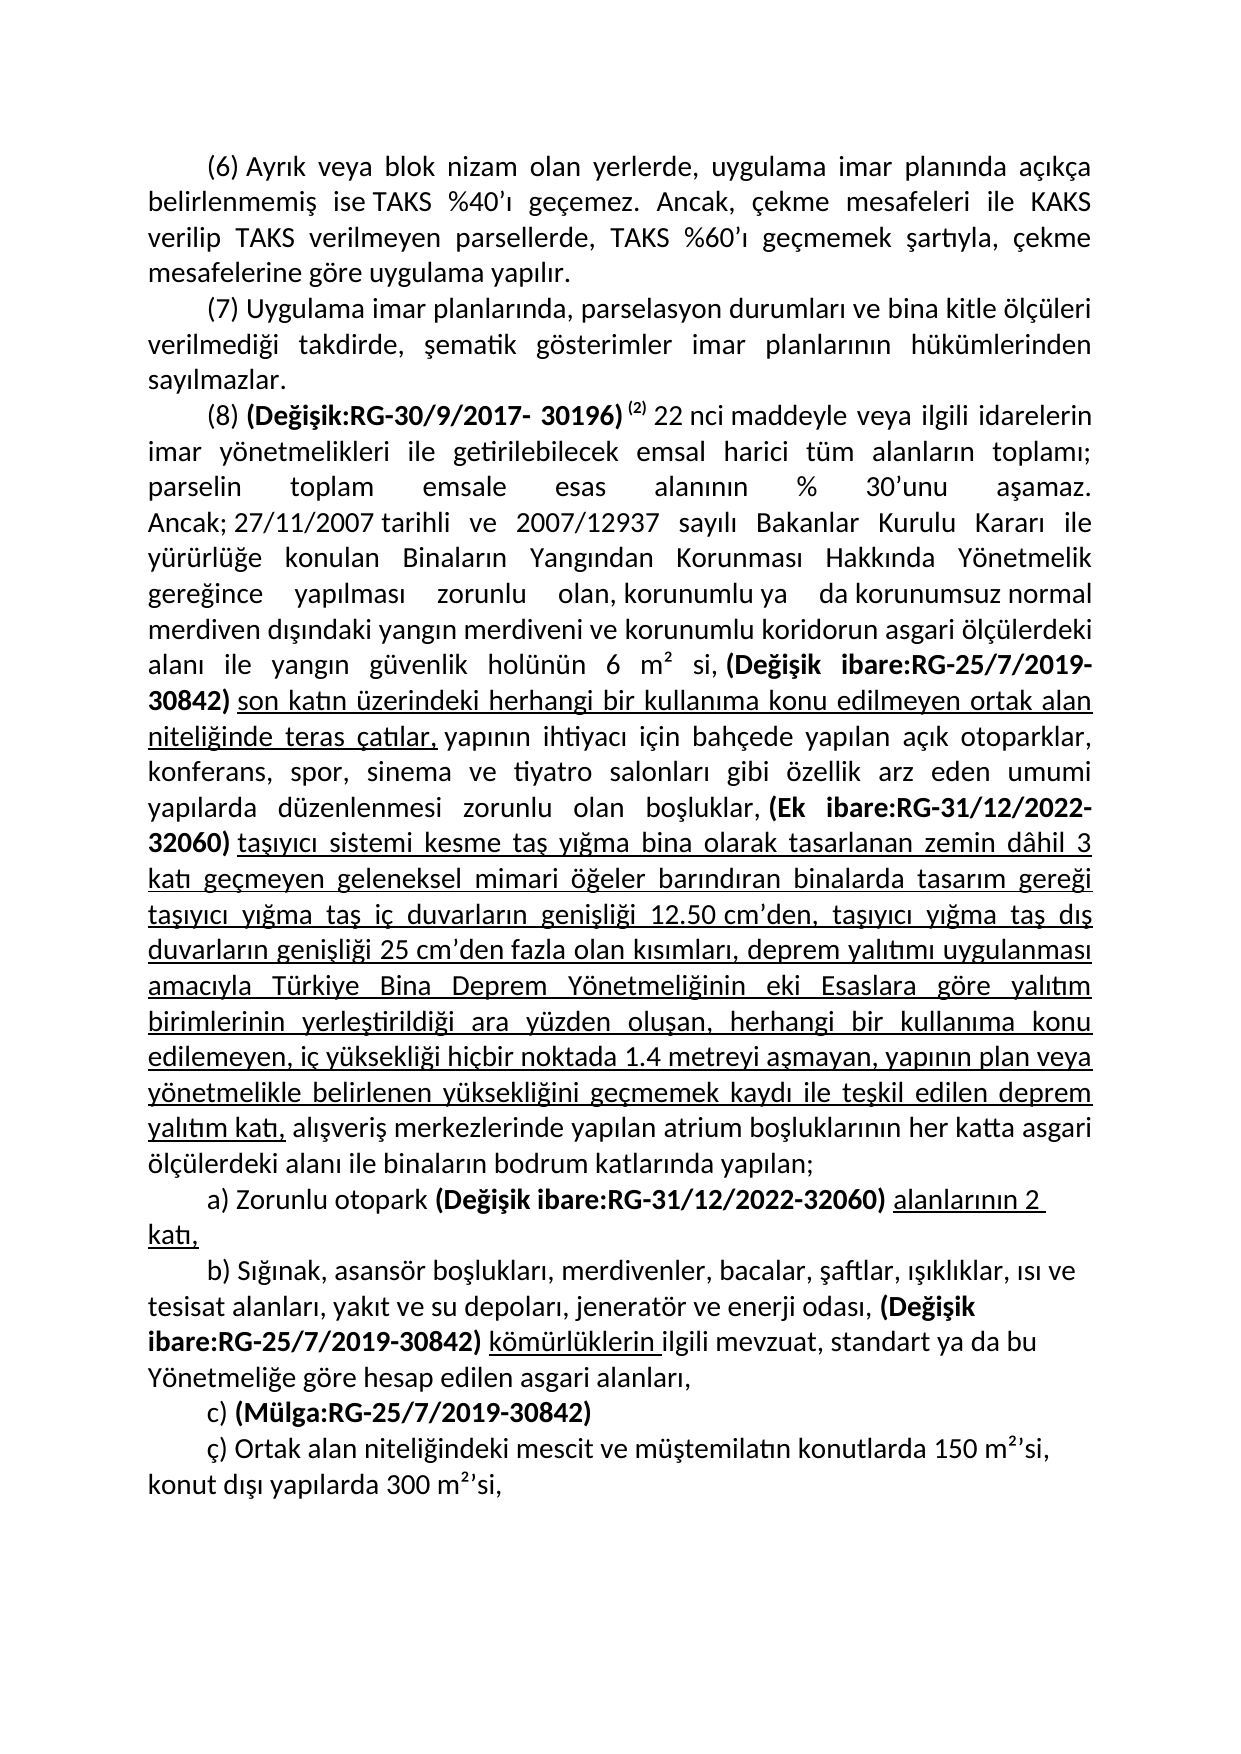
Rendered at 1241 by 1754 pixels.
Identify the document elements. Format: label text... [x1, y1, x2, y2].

text (8) (Değişik:RG-30/9/2017- 30196) (2) 22 nci maddeyle veya ilgili idarelerin imar yönetmelikleri ile getirilebilecek emsal harici tüm alanların toplamı; parselin toplam emsale esas alanının % 30’unu aşamaz. Ancak; 27/11/2007 tarihli ve 2007/12937 sayılı Bakanlar Kurulu Kararı ile yürürlüğe konulan Binaların Yangından Korunması Hakkında Yönetmelik gereğince yapılması zorunlu olan, korunumlu ya da korunumsuz normal merdiven dışındaki yangın merdiveni ve korunumlu koridorun asgari ölçülerdeki alanı ile yangın güvenlik holünün 6 m² si, (Değişik ibare:RG-25/7/2019-30842) son katın üzerindeki herhangi bir kullanıma konu edilmeyen ortak alan niteliğinde teras çatılar, yapının ihtiyacı için bahçede yapılan açık otoparklar, konferans, spor, sinema ve tiyatro salonları gibi özellik arz eden umumi yapılarda düzenlenmesi zorunlu olan boşluklar, (Ek ibare:RG-31/12/2022-32060) taşıyıcı sistemi kesme taş yığma bina olarak tasarlanan zemin dâhil 3 katı geçmeyen geleneksel mimari öğeler barındıran binalarda tasarım gereği taşıyıcı yığma taş iç duvarların genişliği 12.50 cm’den, taşıyıcı yığma taş dış duvarların genişliği 25 cm’den fazla olan kısımları, deprem yalıtımı uygulanması amacıyla Türkiye Bina Deprem Yönetmeliğinin eki Esaslara göre yalıtım birimlerinin yerleştirildiği ara yüzden oluşan, herhangi bir kullanıma konu edilemeyen, iç yüksekliği hiçbir noktada 1.4 metreyi aşmayan, yapının plan veya yönetmelikle belirlenen yüksekliğini geçmemek kaydı ile teşkil edilen deprem yalıtım katı, alışveriş merkezlerinde yapılan atrium boşluklarının her katta asgari ölçülerdeki alanı ile binaların bodrum katlarında yapılan; [148, 928, 1093, 1033]
text (6) Ayrık veya blok nizam olan yerlerde, uygulama imar planında açıkça belirlenmemiş ise TAKS %40’ı geçemez. Ancak, çekme mesafeleri ile KAKS verilip TAKS verilmeyen parsellerde, TAKS %60’ı geçmemek şartıyla, çekme mesafelerine göre uygulama yapılır. [148, 148, 1093, 290]
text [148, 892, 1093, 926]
text (7) Uygulama imar planlarında, parselasyon durumları ve bina kitle ölçüleri verilmediği takdirde, şematik gösterimler imar planlarının hükümlerinden sayılmazlar. [148, 290, 1093, 397]
text c) (Mülga:RG-25/7/2019-30842) [148, 1394, 1093, 1430]
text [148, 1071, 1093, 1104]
text b) Sığınak, asansör boşlukları, merdivenler, bacalar, şaftlar, ışıklıklar, ısı ve tesisat alanları, yakıt ve su depoları, jeneratör ve enerji odası, (Değişik ibare:RG-25/7/2019-30842) kömürlüklerin ilgili mevzuat, standart ya da bu Yönetmeliğe göre hesap edilen asgari alanları, [148, 1252, 1093, 1394]
text (8) (Değişik:RG-30/9/2017- 30196) (2) 22 nci maddeyle veya ilgili idarelerin imar yönetmelikleri ile getirilebilecek emsal harici tüm alanların toplamı; parselin toplam emsale esas alanının % 30’unu aşamaz. Ancak; 27/11/2007 tarihli ve 2007/12937 sayılı Bakanlar Kurulu Kararı ile yürürlüğe konulan Binaların Yangından Korunması Hakkında Yönetmelik gereğince yapılması zorunlu olan, korunumlu ya da korunumsuz normal merdiven dışındaki yangın merdiveni ve korunumlu koridorun asgari ölçülerdeki alanı ile yangın güvenlik holünün 6 m² si, (Değişik ibare:RG-25/7/2019-30842) son katın üzerindeki herhangi bir kullanıma konu edilmeyen ortak alan niteliğinde teras çatılar, yapının ihtiyacı için bahçede yapılan açık otoparklar, konferans, spor, sinema ve tiyatro salonları gibi özellik arz eden umumi yapılarda düzenlenmesi zorunlu olan boşluklar, (Ek ibare:RG-31/12/2022-32060) taşıyıcı sistemi kesme taş yığma bina olarak tasarlanan zemin dâhil 3 katı geçmeyen geleneksel mimari öğeler barındıran binalarda tasarım gereği taşıyıcı yığma taş iç duvarların genişliği 12.50 cm’den, taşıyıcı yığma taş dış duvarların genişliği 25 cm’den fazla olan kısımları, deprem yalıtımı uygulanması amacıyla Türkiye Bina Deprem Yönetmeliğinin eki Esaslara göre yalıtım birimlerinin yerleştirildiği ara yüzden oluşan, herhangi bir kullanıma konu edilemeyen, iç yüksekliği hiçbir noktada 1.4 metreyi aşmayan, yapının plan veya yönetmelikle belirlenen yüksekliğini geçmemek kaydı ile teşkil edilen deprem yalıtım katı, alışveriş merkezlerinde yapılan atrium boşluklarının her katta asgari ölçülerdeki alanı ile binaların bodrum katlarında yapılan; [148, 397, 1093, 891]
text ç) Ortak alan niteliğindeki mescit ve müştemilatın konutlarda 150 m²’si, konut dışı yapılarda 300 m²’si, [148, 1430, 1093, 1501]
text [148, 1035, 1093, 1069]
text a) Zorunlu otopark (Değişik ibare:RG-31/12/2022-32060) alanlarının 2 katı, [148, 1181, 1093, 1252]
